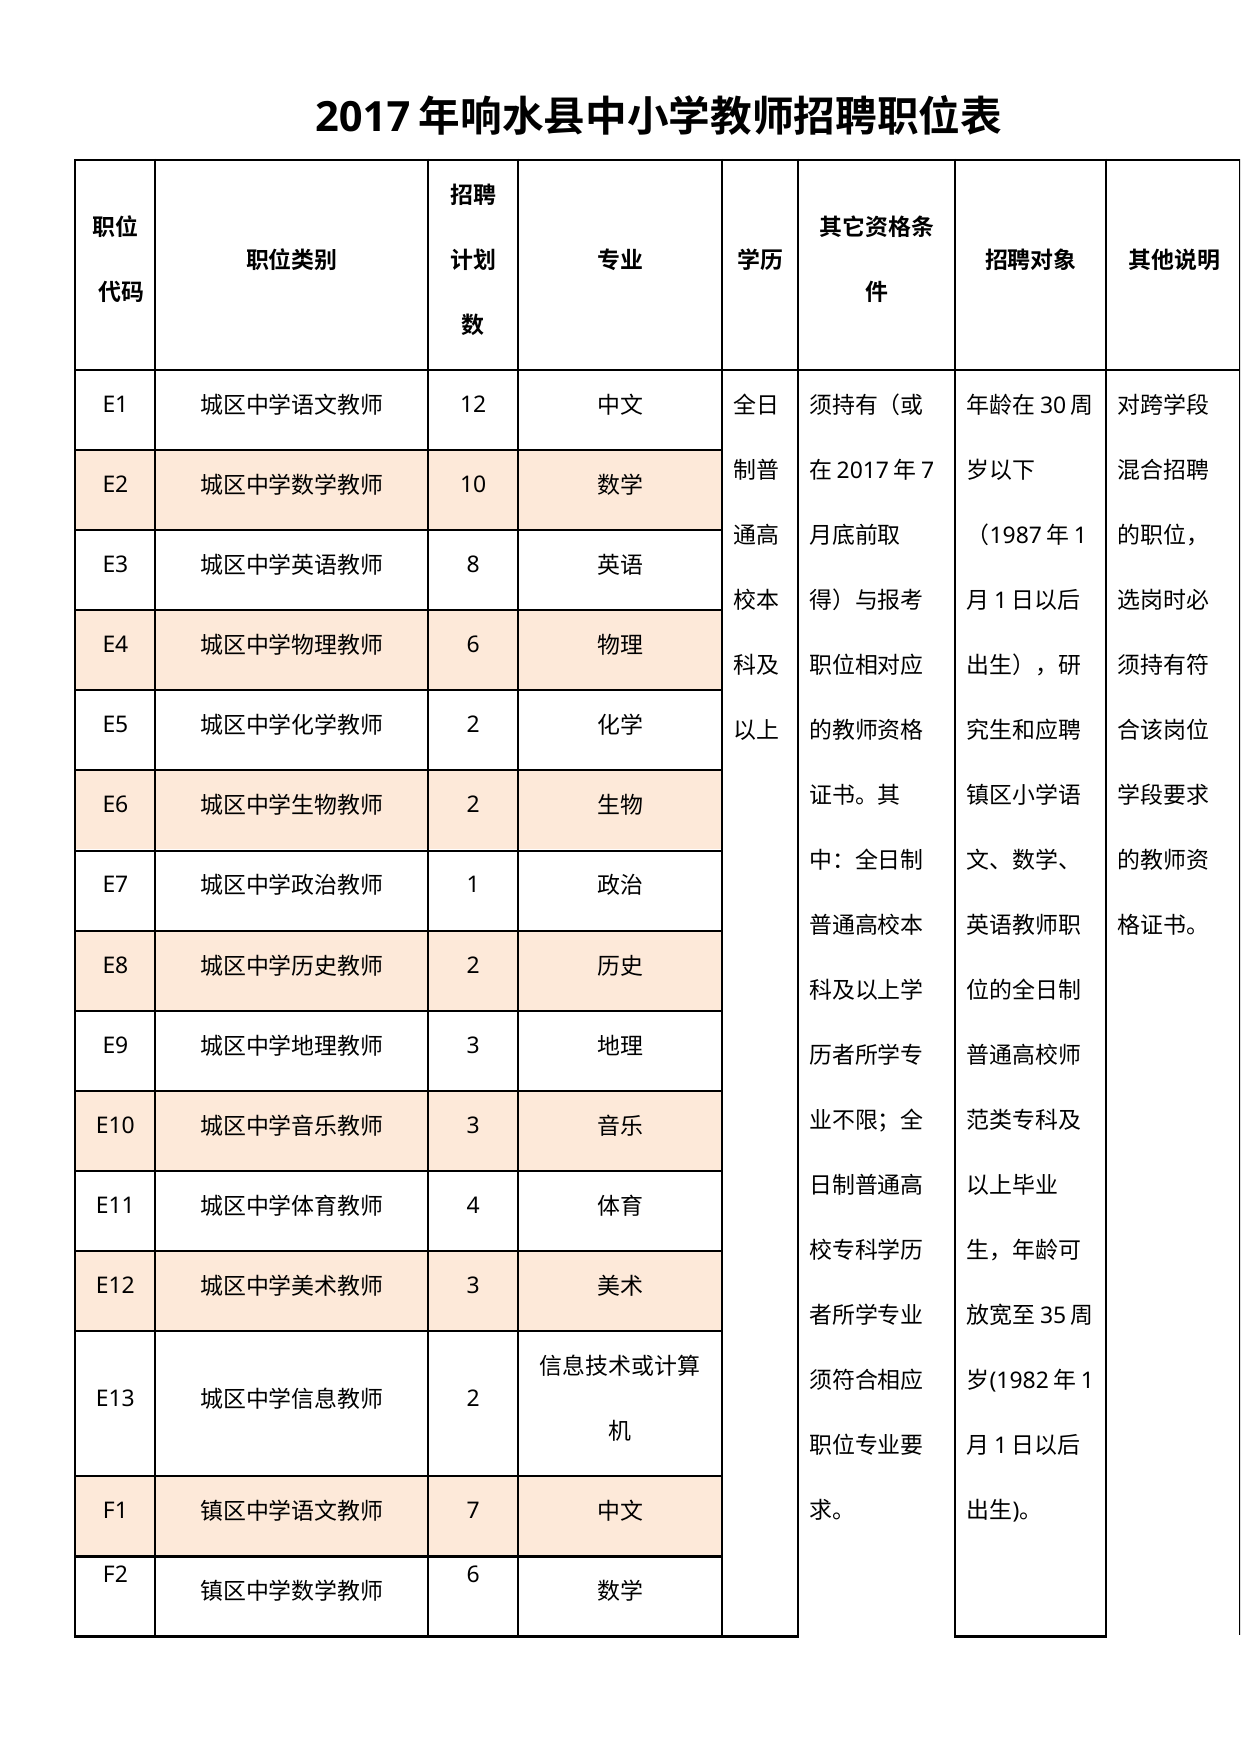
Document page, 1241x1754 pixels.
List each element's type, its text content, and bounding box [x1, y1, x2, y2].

table_cell 化学 [519, 691, 721, 769]
table_cell 城区中学物理教师 [156, 611, 427, 689]
table_cell E11 [76, 1172, 154, 1250]
table_cell 学历 [723, 161, 797, 369]
table_cell 体育 [519, 1172, 721, 1250]
table_cell 3 [429, 1092, 517, 1170]
table_cell 城区中学信息教师 [156, 1332, 427, 1475]
table_cell 物理 [519, 611, 721, 689]
table_cell E13 [76, 1332, 154, 1475]
table_cell 城区中学生物教师 [156, 771, 427, 849]
table_cell 1 [429, 852, 517, 929]
table_cell E10 [76, 1092, 154, 1170]
table_cell 英语 [519, 531, 721, 609]
table_cell E1 [76, 371, 154, 449]
table_cell 职位 代码 [76, 161, 154, 369]
table_cell 镇区中学语文教师 [156, 1477, 427, 1555]
table_cell 6 [429, 1558, 517, 1635]
table_cell 3 [429, 1252, 517, 1330]
table_cell 城区中学化学教师 [156, 691, 427, 769]
table_cell E2 [76, 451, 154, 529]
table_cell 数学 [519, 1558, 721, 1635]
table_cell 中文 [519, 1477, 721, 1555]
table_cell 对跨学段混合招聘的职位，选岗时必须持有符合该岗位学段要求的教师资格证书。 [1107, 371, 1239, 1635]
table_cell 城区中学政治教师 [156, 852, 427, 929]
table_cell 4 [429, 1172, 517, 1250]
table_cell 美术 [519, 1252, 721, 1330]
table_cell 生物 [519, 771, 721, 849]
table_cell F2 [76, 1558, 154, 1635]
table_cell 音乐 [519, 1092, 721, 1170]
table_cell 城区中学历史教师 [156, 932, 427, 1010]
table_cell 历史 [519, 932, 721, 1010]
table_cell 3 [429, 1012, 517, 1090]
table_cell E9 [76, 1012, 154, 1090]
table_cell E4 [76, 611, 154, 689]
table_cell 城区中学美术教师 [156, 1252, 427, 1330]
table_cell F1 [76, 1477, 154, 1555]
table_cell E6 [76, 771, 154, 849]
table_cell 7 [429, 1477, 517, 1555]
table_cell 2 [429, 771, 517, 849]
table_cell 城区中学数学教师 [156, 451, 427, 529]
table_cell 中文 [519, 371, 721, 449]
table_cell E12 [76, 1252, 154, 1330]
table_cell 年龄在30周岁以下（1987年1月1日以后出生），研究生和应聘镇区小学语文、数学、英语教师职位的全日制普通高校师范类专科及以上毕业生，年龄可放宽至35周岁(1982年1月1日以后出生)。 [956, 371, 1105, 1635]
table_cell 全日制普通高校本科及以上 [723, 371, 797, 1635]
table_cell 地理 [519, 1012, 721, 1090]
table_header 2017年响水县中小学教师招聘职位表 [75, 81, 1240, 159]
table_cell 须持有（或在2017年7月底前取得）与报考职位相对应的教师资格证书。其中：全日制普通高校本科及以上学历者所学专业不限；全日制普通高校专科学历者所学专业须符合相应职位专业要求。 [799, 371, 954, 1635]
table_cell 招聘计划数 [429, 161, 517, 369]
table_cell E3 [76, 531, 154, 609]
table_cell 招聘对象 [956, 161, 1105, 369]
table_cell E8 [76, 932, 154, 1010]
table_cell 专业 [519, 161, 721, 369]
table_cell 数学 [519, 451, 721, 529]
table_cell 8 [429, 531, 517, 609]
table_cell 城区中学音乐教师 [156, 1092, 427, 1170]
table_cell 6 [429, 611, 517, 689]
table_cell 政治 [519, 852, 721, 929]
table_cell 2 [429, 691, 517, 769]
table_cell 城区中学地理教师 [156, 1012, 427, 1090]
table_cell E5 [76, 691, 154, 769]
table_cell 12 [429, 371, 517, 449]
table_cell 其他说明 [1107, 161, 1239, 369]
table_cell 镇区中学数学教师 [156, 1558, 427, 1635]
table_cell 其它资格条件 [799, 161, 954, 369]
table_cell 信息技术或计算机 [519, 1332, 721, 1475]
table_cell 2 [429, 932, 517, 1010]
table_cell 职位类别 [156, 161, 427, 369]
table_cell E7 [76, 852, 154, 929]
table_cell 城区中学英语教师 [156, 531, 427, 609]
table_cell 10 [429, 451, 517, 529]
table_cell 2 [429, 1332, 517, 1475]
table_cell 城区中学语文教师 [156, 371, 427, 449]
table_cell 城区中学体育教师 [156, 1172, 427, 1250]
